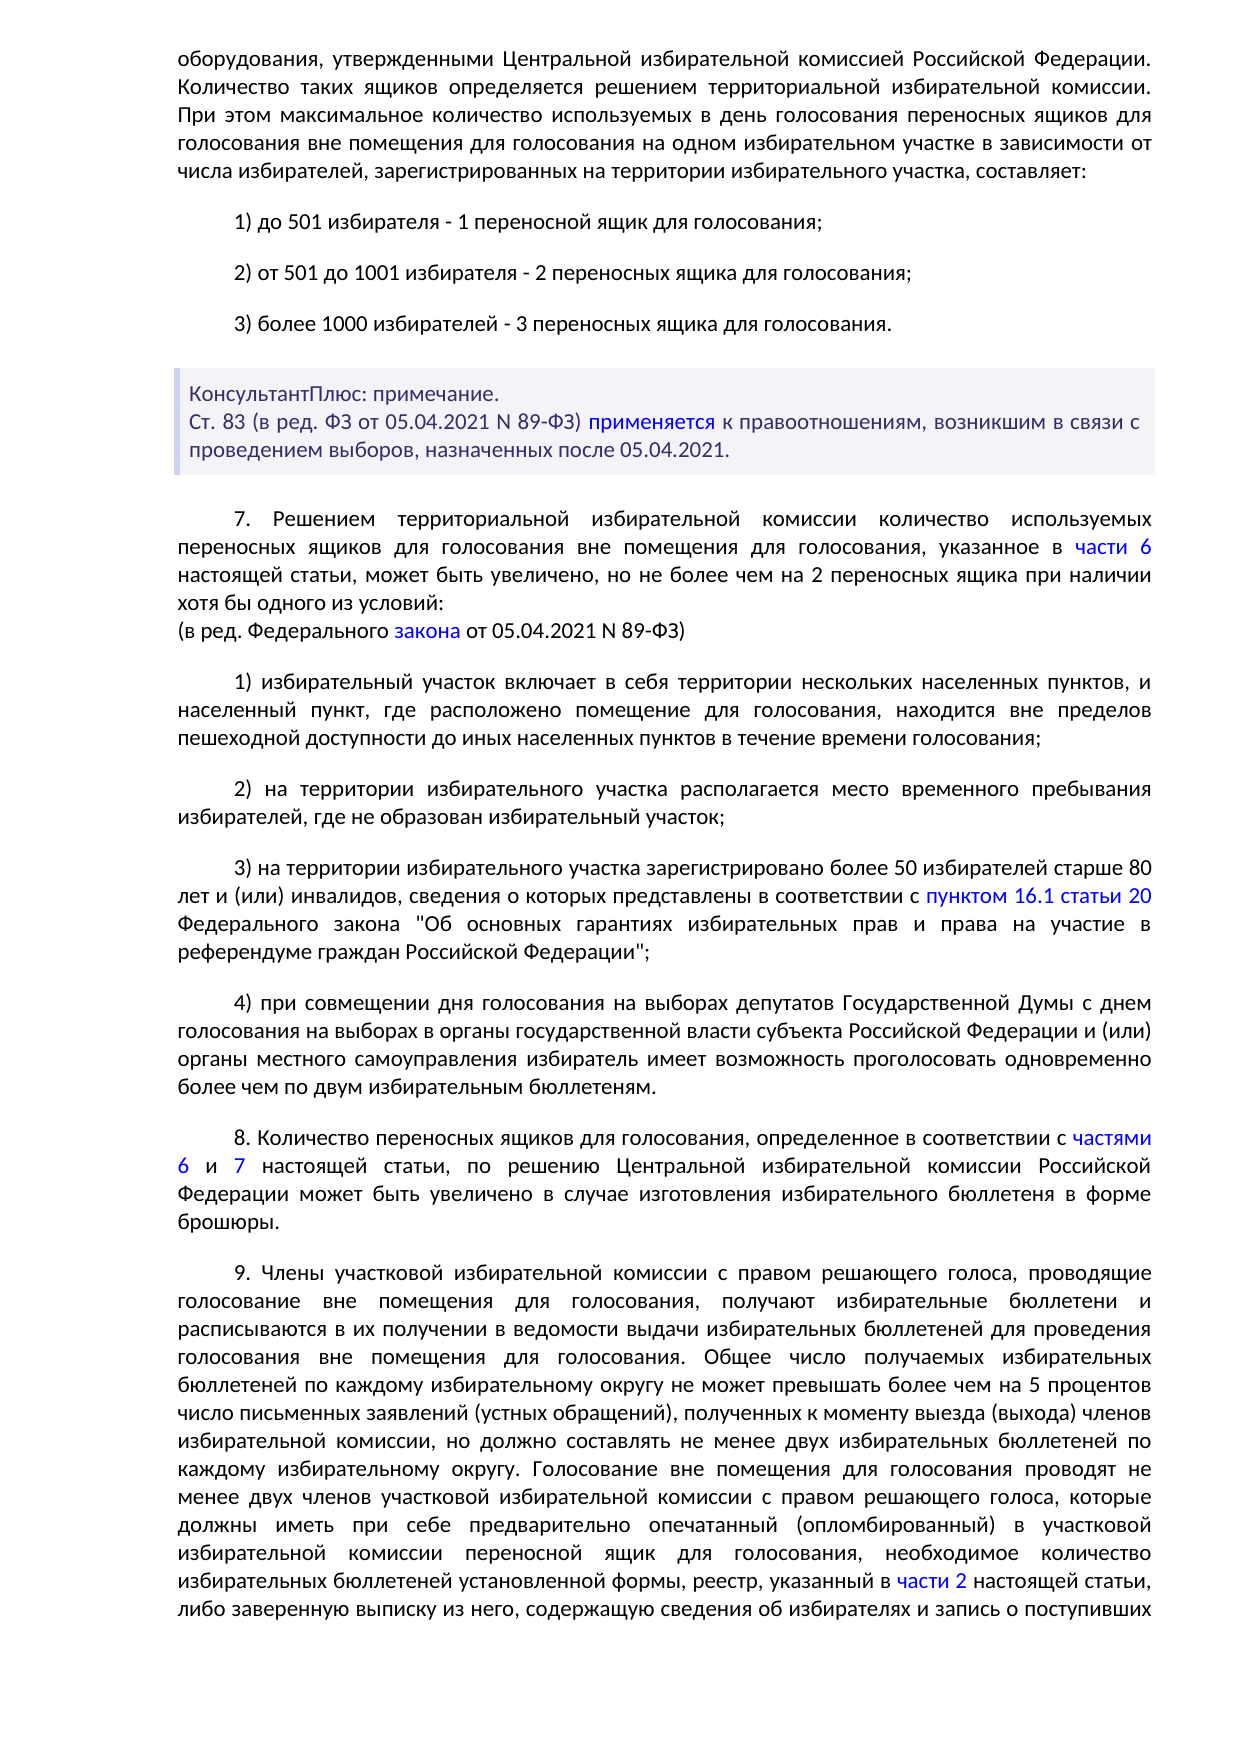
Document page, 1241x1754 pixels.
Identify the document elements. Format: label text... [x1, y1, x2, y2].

text 2) на территории избирательного участка располагается место временного пребывания избирателей, где не образован избирательный участок; [177, 774, 1152, 830]
text 2) от 501 до 1001 избирателя - 2 переносных ящика для голосования; [177, 258, 1152, 286]
text 3) более 1000 избирателей - 3 переносных ящика для голосования. [177, 309, 1152, 337]
text 8. Количество переносных ящиков для голосования, определенное в соответствии с частями 6 и 7 настоящей статьи, по решению Центральной избирательной комиссии Российской Федерации может быть увеличено в случае изготовления избирательного бюллетеня в форме брошюры. [177, 1123, 1152, 1235]
text 7. Решением территориальной избирательной комиссии количество используемых переносных ящиков для голосования вне помещения для голосования, указанное в части 6 настоящей статьи, может быть увеличено, но не более чем на 2 переносных ящика при наличии хотя бы одного из условий: [177, 504, 1152, 616]
text 3) на территории избирательного участка зарегистрировано более 50 избирателей старше 80 лет и (или) инвалидов, сведения о которых представлены в соответствии с пунктом 16.1 статьи 20 Федерального закона "Об основных гарантиях избирательных прав и права на участие в референдуме граждан Российской Федерации"; [177, 853, 1152, 965]
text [177, 44, 1152, 184]
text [177, 1258, 1152, 1623]
text 1) до 501 избирателя - 1 переносной ящик для голосования; [177, 207, 1152, 235]
text 1) избирательный участок включает в себя территории нескольких населенных пунктов, и населенный пункт, где расположено помещение для голосования, находится вне пределов пешеходной доступности до иных населенных пунктов в течение времени голосования; [177, 667, 1152, 751]
text (в ред. Федерального закона от 05.04.2021 N 89-ФЗ) [177, 616, 1152, 644]
text 4) при совмещении дня голосования на выборах депутатов Государственной Думы с днем голосования на выборах в органы государственной власти субъекта Российской Федерации и (или) органы местного самоуправления избиратель имеет возможность проголосовать одновременно более чем по двум избирательным бюллетеням. [177, 988, 1152, 1100]
table_header КонсультантПлюс: примечание. Ст. 83 (в ред. ФЗ от 05.04.2021 N 89-ФЗ) применяется к правоотношениям, возникшим в связи с проведением выборов, назначенных после 05.04.2021. [180, 368, 1149, 475]
